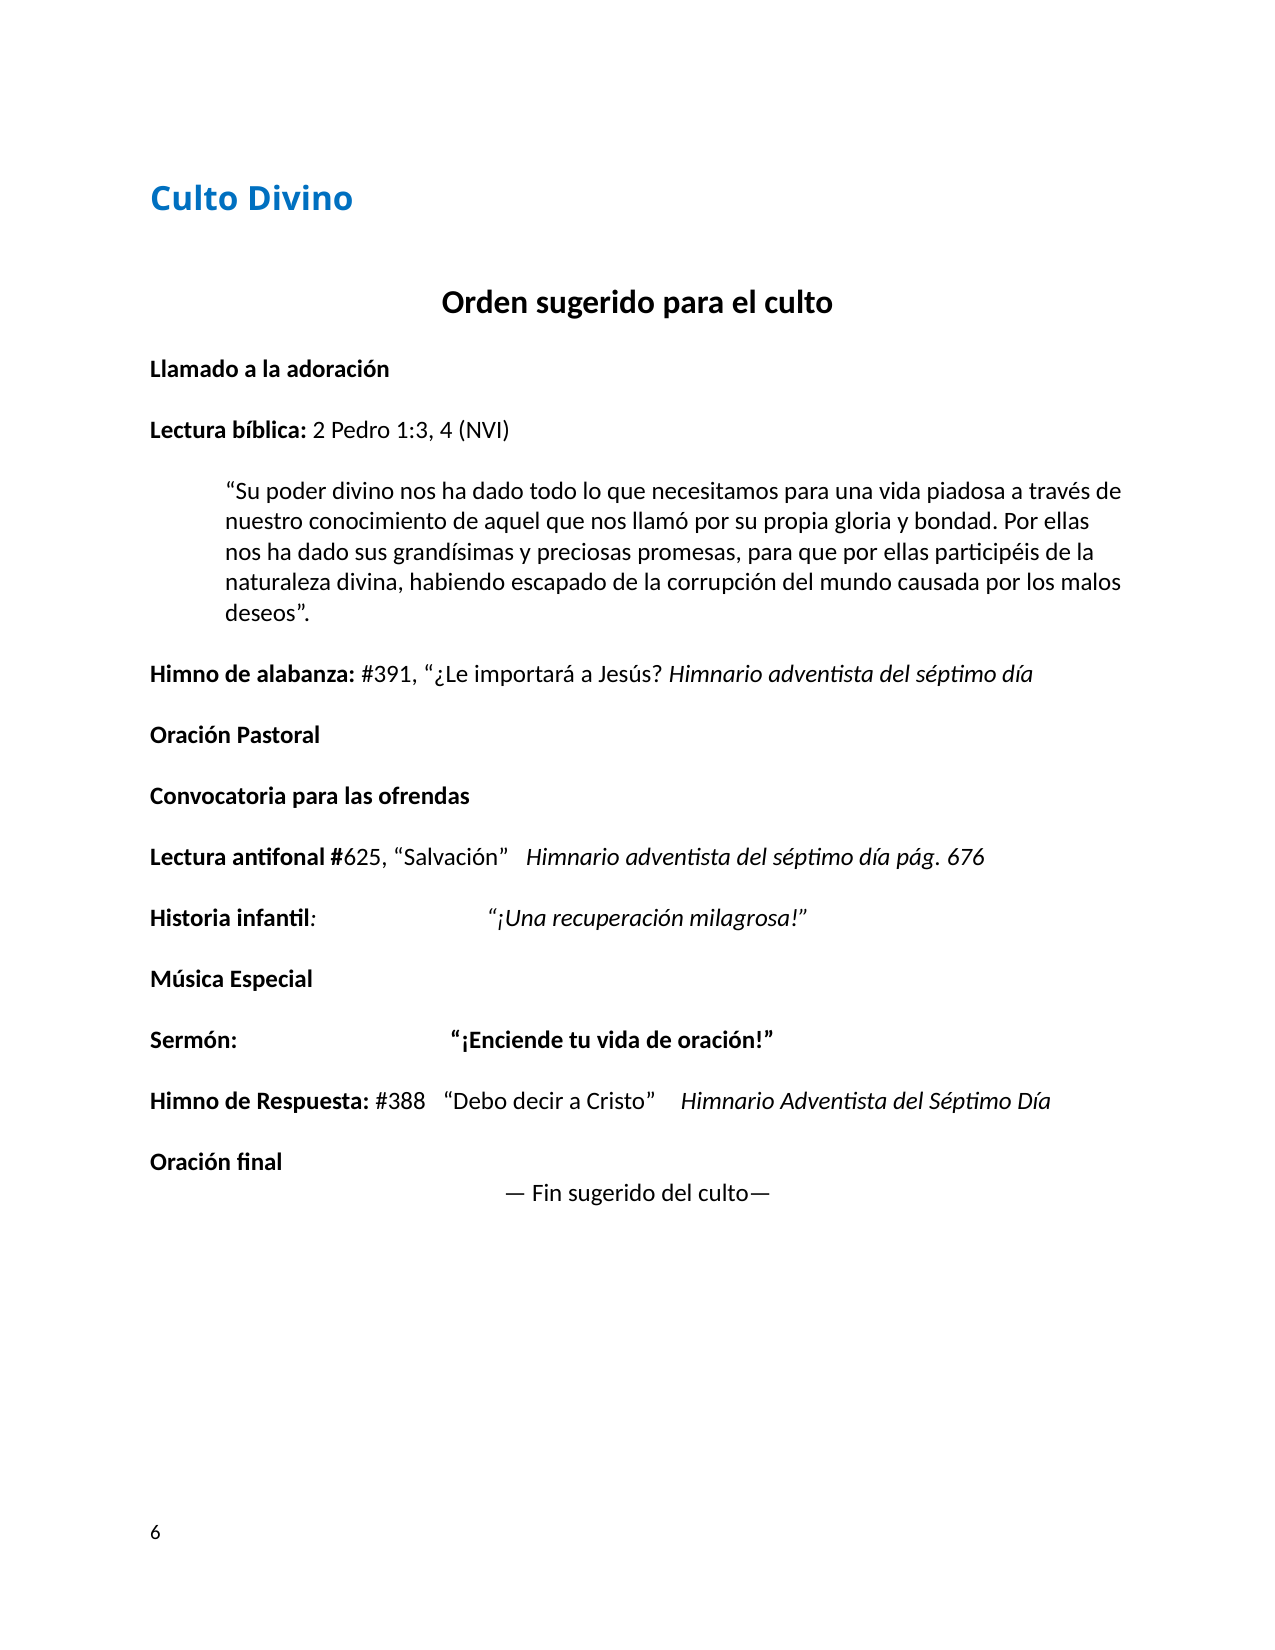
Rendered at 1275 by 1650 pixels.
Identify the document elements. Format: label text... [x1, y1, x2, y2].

text Lectura antifonal #625, “Salvación” Himnario adventista del séptimo día pág. 676 [150, 841, 1125, 872]
text Orden sugerido para el culto [150, 281, 1125, 322]
text Sermón: “¡Enciende tu vida de oración!” [150, 1024, 1125, 1055]
text Oración Pastoral [150, 719, 1125, 749]
text Lectura bíblica: 2 Pedro 1:3, 4 (NVI) [150, 414, 1125, 444]
text Historia infantil: “¡Una recuperación milagrosa!” [150, 902, 1125, 933]
text Llamado a la adoración [150, 353, 1125, 383]
text Oración final [150, 1146, 1125, 1177]
subtitle Culto Divino [150, 175, 1125, 220]
text Música Especial [150, 963, 1125, 994]
text Convocatoria para las ofrendas [150, 780, 1125, 811]
text “Su poder divino nos ha dado todo lo que necesitamos para una vida piadosa a través de nuestro conocimiento de aquel que nos llamó por su propia gloria y bondad. Por ellas nos ha dado sus grandísimas y preciosas promesas, para que por ellas participéis de la naturaleza divina, habiendo escapado de la corrupción del mundo causada por los malos deseos”. [225, 475, 1125, 627]
text — Fin sugerido del culto— [150, 1177, 1125, 1207]
text Himno de Respuesta: #388 “Debo decir a Cristo” Himnario Adventista del Séptimo Día [150, 1085, 1125, 1116]
text Himno de alabanza: #391, “¿Le importará a Jesús? Himnario adventista del séptimo día [150, 658, 1125, 688]
